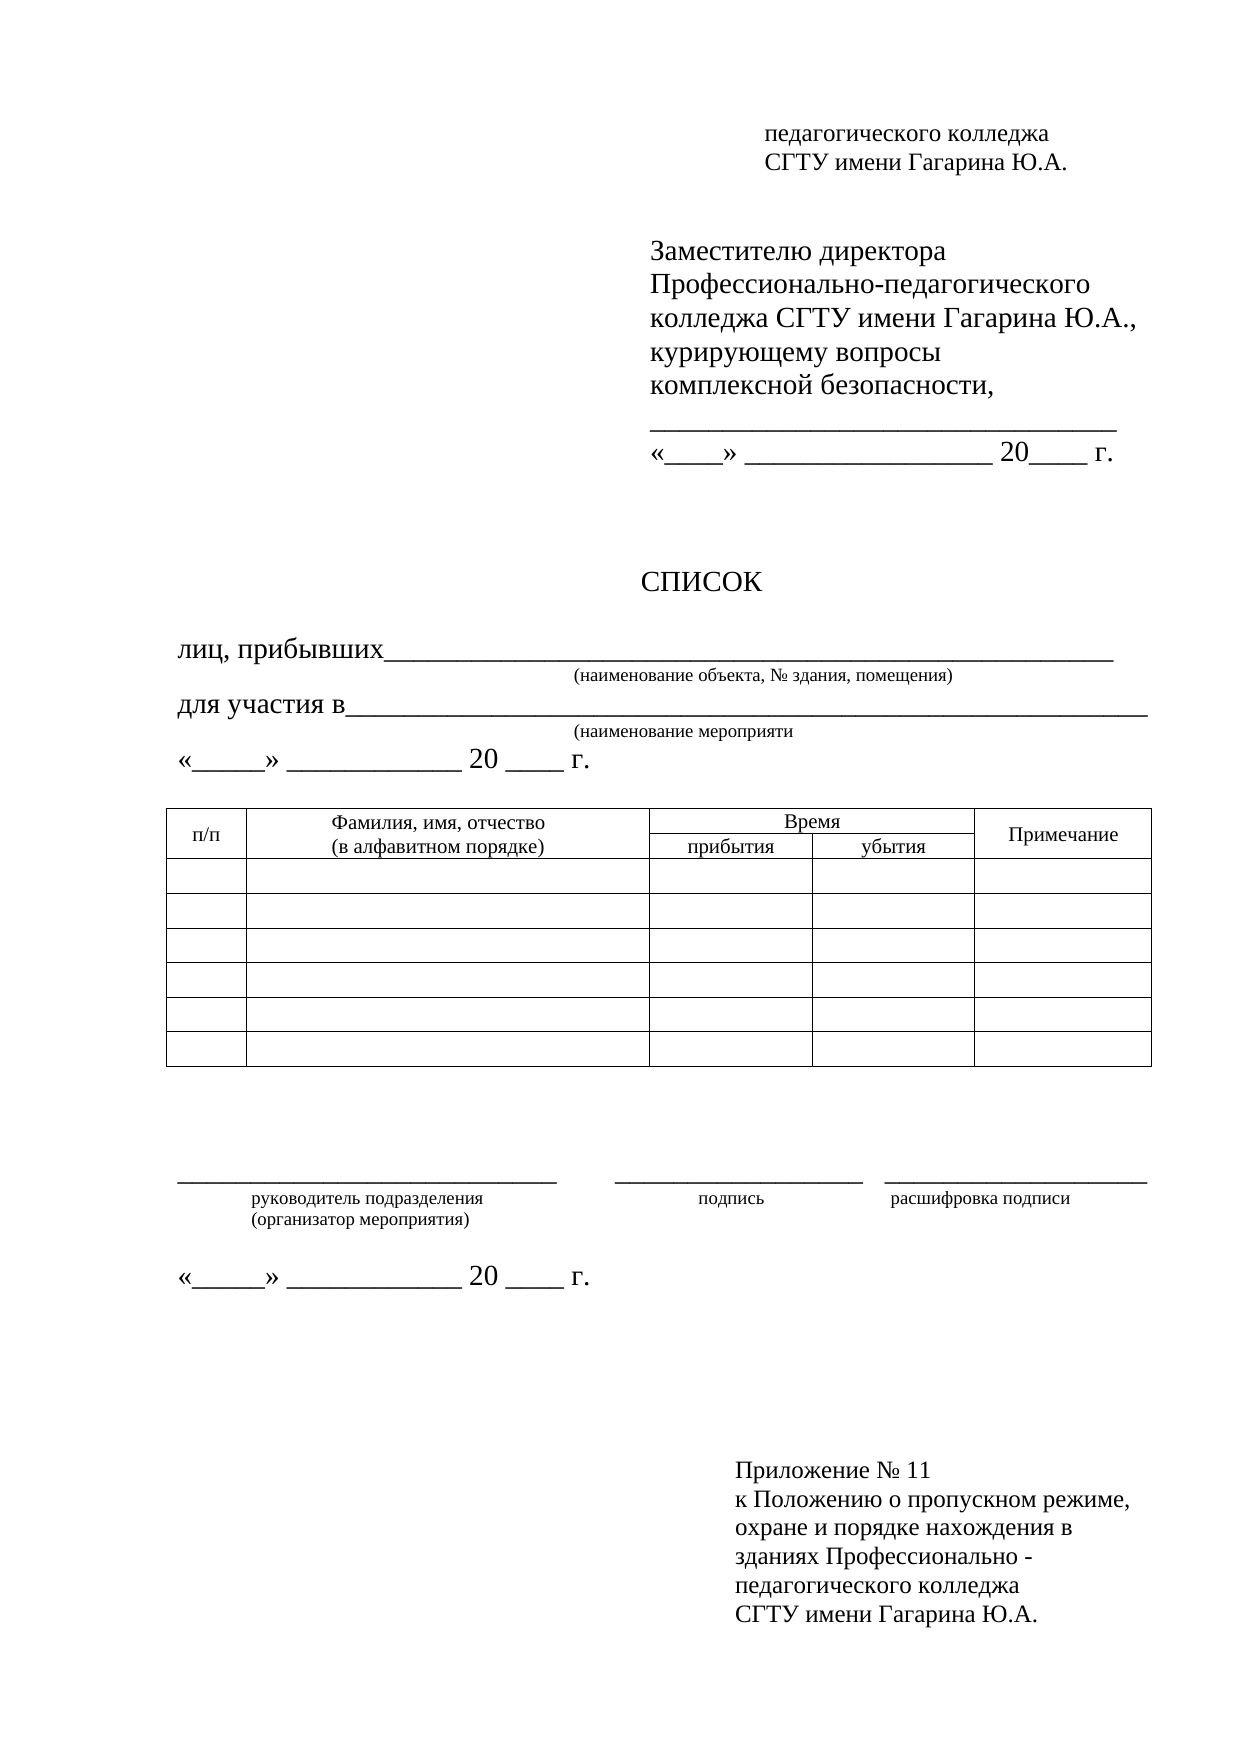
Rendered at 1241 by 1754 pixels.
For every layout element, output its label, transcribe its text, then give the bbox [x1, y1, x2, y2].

table_cell [167, 963, 246, 997]
text «_____» ____________ 20 ____ г. [177, 741, 1152, 774]
table_cell [975, 859, 1151, 893]
table_cell [247, 929, 649, 962]
table_cell [650, 963, 812, 997]
text ________________________________ [650, 401, 1152, 434]
text (организатор мероприятия) [177, 1208, 1152, 1230]
table_cell [813, 894, 974, 927]
text курирующему вопросы [650, 334, 1152, 367]
table_cell [813, 859, 974, 893]
table_cell [975, 894, 1151, 927]
table_cell [247, 998, 649, 1031]
table_cell [247, 1032, 649, 1066]
text «____» _________________ 20____ г. [650, 434, 1152, 468]
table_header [753, 118, 1163, 204]
table_cell [167, 894, 246, 927]
table_header Время [650, 809, 974, 833]
table_cell [650, 998, 812, 1031]
text Профессионально-педагогического [650, 267, 1152, 300]
table_cell [247, 894, 649, 927]
text СПИСОК [177, 564, 1152, 597]
table_cell [167, 929, 246, 962]
text (наименование мероприяти [177, 719, 1152, 741]
table_cell [813, 963, 974, 997]
table_header п/п [167, 809, 246, 858]
text Заместителю директора [650, 233, 1152, 267]
text руководитель подразделения подпись расшифровка подписи [177, 1187, 1152, 1208]
text «_____» ____________ 20 ____ г. [177, 1258, 1152, 1292]
table_cell [247, 963, 649, 997]
text комплексной безопасности, [650, 367, 1152, 401]
text __________________________ _________________ __________________ [177, 1153, 1152, 1187]
table_cell [813, 1032, 974, 1066]
table_cell [975, 1032, 1151, 1066]
table_cell убытия [813, 834, 974, 858]
table_cell [167, 998, 246, 1031]
table_cell [247, 859, 649, 893]
text (наименование объекта, № здания, помещения) [177, 664, 1152, 686]
table_cell [813, 929, 974, 962]
table_cell прибытия [650, 834, 812, 858]
table_cell [650, 1032, 812, 1066]
table_cell [975, 929, 1151, 962]
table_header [724, 1455, 1152, 1627]
table_cell [975, 963, 1151, 997]
table_header Примечание [975, 809, 1151, 858]
table_header Фамилия, имя, отчество (в алфавитном порядке) [247, 809, 649, 858]
table_cell [167, 859, 246, 893]
table_cell [813, 998, 974, 1031]
table_cell [975, 998, 1151, 1031]
table_cell [650, 894, 812, 927]
text колледжа СГТУ имени Гагарина Ю.А., [650, 300, 1152, 334]
table_cell [650, 859, 812, 893]
text лиц, прибывших__________________________________________________ [177, 631, 1152, 664]
table_cell [650, 929, 812, 962]
table_cell [167, 1032, 246, 1066]
text для участия в_______________________________________________________ [177, 686, 1152, 719]
